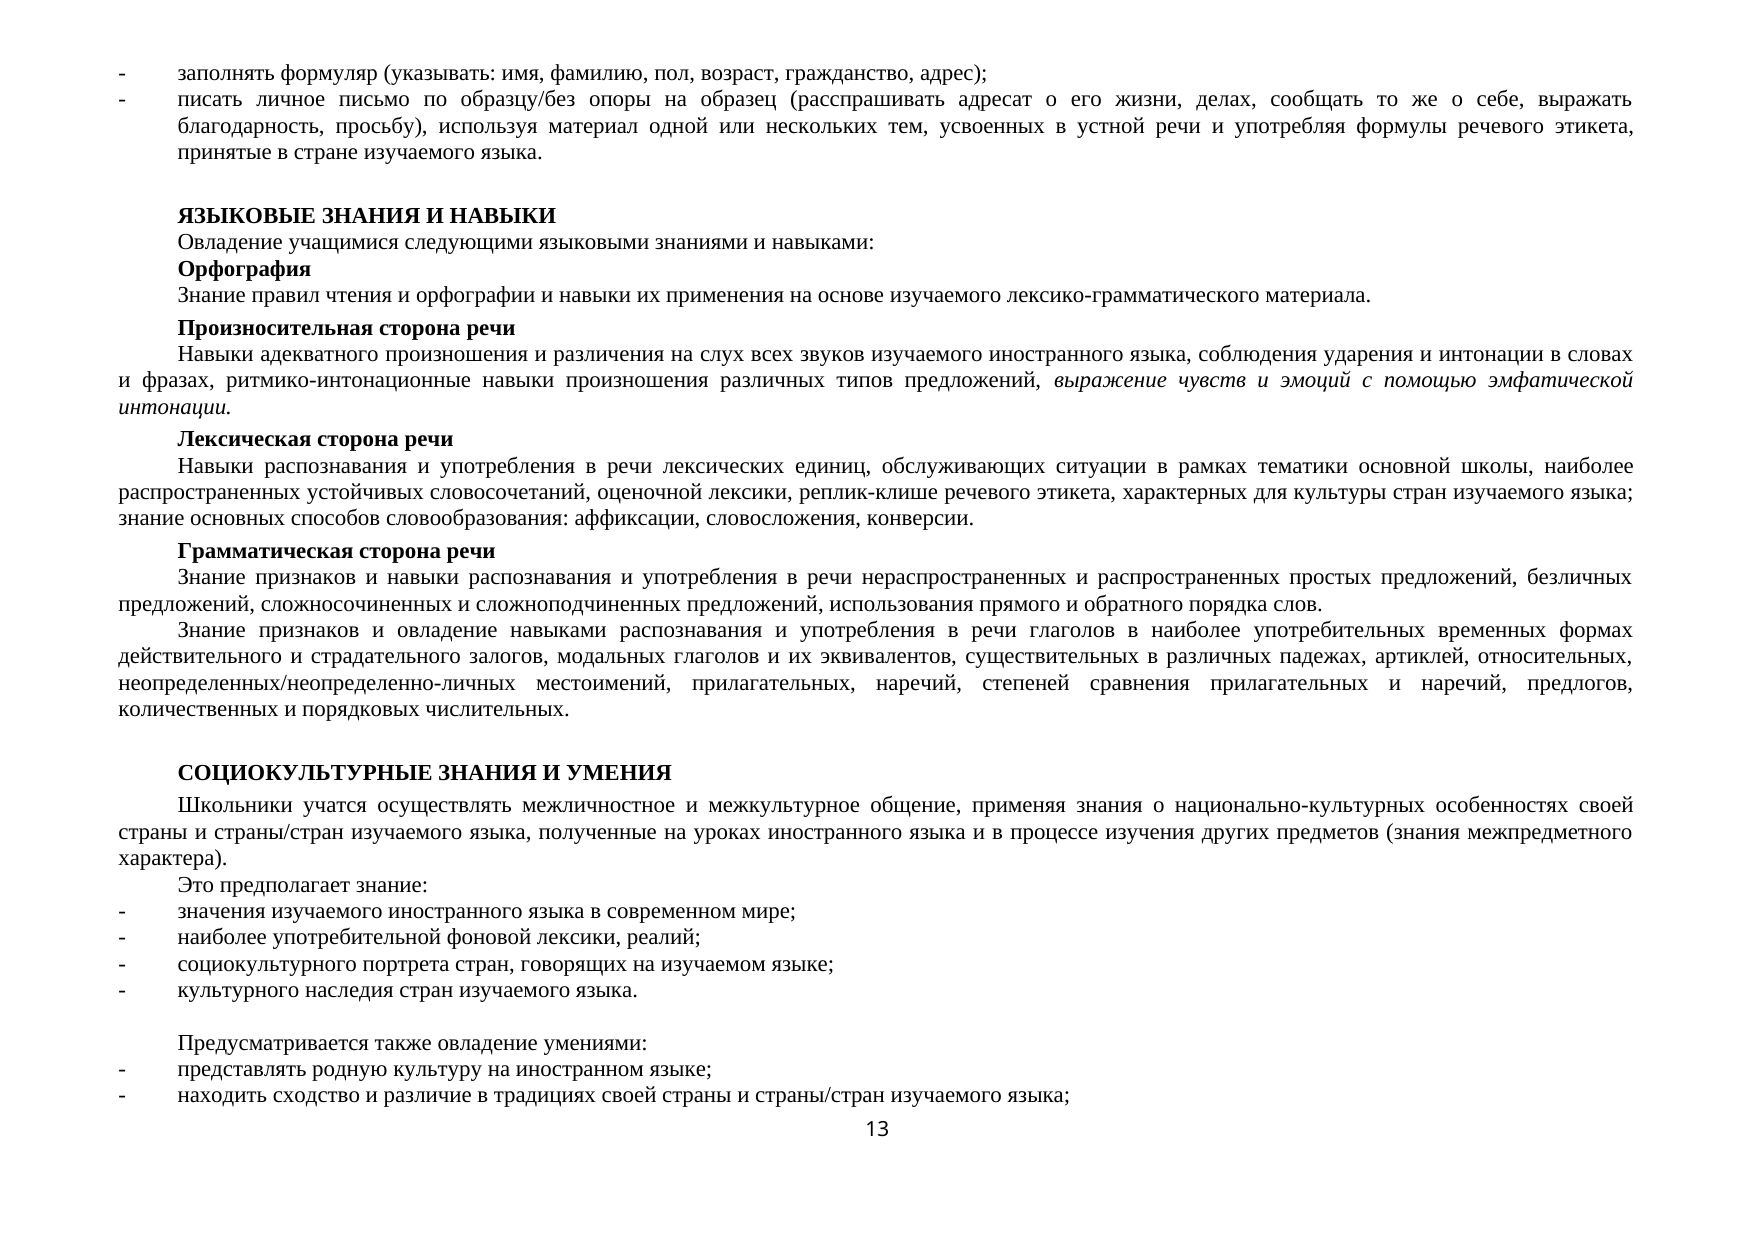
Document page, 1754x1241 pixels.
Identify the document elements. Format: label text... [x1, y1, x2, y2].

text Социокультурные знания и умения [177, 759, 1636, 785]
text Знание признаков и навыки распознавания и употребления в речи нераспространенных и распространенных простых предложений, безличных предложений, сложносочиненных и сложноподчиненных предложений, использования прямого и обратного порядка слов. [118, 563, 1636, 616]
text Языковые знания и навыки [177, 202, 1636, 228]
text Школьники учатся осуществлять межличностное и межкультурное общение, применяя знания о национально-культурных особенностях своей страны и страны/стран изучаемого языка, полученные на уроках иностранного языка и в процессе изучения других предметов (знания межпредметного характера). [118, 792, 1636, 871]
text Навыки распознавания и употребления в речи лексических единиц, обслуживающих ситуации в рамках тематики основной школы, наиболее распространенных устойчивых словосочетаний, оценочной лексики, реплик-клише речевого этикета, характерных для культуры стран изучаемого языка; знание основных способов словообразования: аффиксации, словосложения, конверсии. [118, 452, 1636, 531]
text Это предполагает знание: [118, 871, 1636, 897]
text Навыки адекватного произношения и различения на слух всех звуков изучаемого иностранного языка, соблюдения ударения и интонации в словах и фразах, ритмико-интонационные навыки произношения различных типов предложений, выражение чувств и эмоций с помощью эмфатической интонации. [118, 340, 1636, 419]
text Грамматическая сторона речи [118, 537, 1636, 563]
text Знание признаков и овладение навыками распознавания и употребления в речи глаголов в наиболее употребительных временных формах действительного и страдательного залогов, модальных глаголов и их эквивалентов, существительных в различных падежах, артиклей, относительных, неопределенных/неопределенно-личных местоимений, прилагательных, наречий, степеней сравнения прилагательных и наречий, предлогов, количественных и порядковых числительных. [118, 616, 1636, 721]
list социокультурного портрета стран, говорящих на изучаемом языке; [118, 950, 1636, 976]
text Знание правил чтения и орфографии и навыки их применения на основе изучаемого лексико-грамматического материала. [118, 281, 1636, 307]
list писать личное письмо по образцу/без опоры на образец (расспрашивать адресат о его жизни, делах, сообщать то же о себе, выражать благодарность, просьбу), используя материал одной или нескольких тем, усвоенных в устной речи и употребляя формулы речевого этикета, принятые в стране изучаемого языка. [118, 85, 1636, 164]
list значения изучаемого иностранного языка в современном мире; [118, 897, 1636, 923]
text Произносительная сторона речи [118, 314, 1636, 340]
text Орфография [118, 255, 1636, 281]
list культурного наследия стран изучаемого языка. [118, 976, 1636, 1002]
list наиболее употребительной фоновой лексики, реалий; [118, 923, 1636, 950]
text Лексическая сторона речи [118, 425, 1636, 452]
list заполнять формуляр (указывать: имя, фамилию, пол, возраст, гражданство, адрес); [118, 59, 1636, 85]
text Предусматривается также овладение умениями: [118, 1029, 1636, 1055]
list представлять родную культуру на иностранном языке; [118, 1055, 1636, 1081]
list находить сходство и различие в традициях своей страны и страны/стран изучаемого языка; [118, 1081, 1636, 1108]
text Овладение учащимися следующими языковыми знаниями и навыками: [118, 228, 1636, 255]
